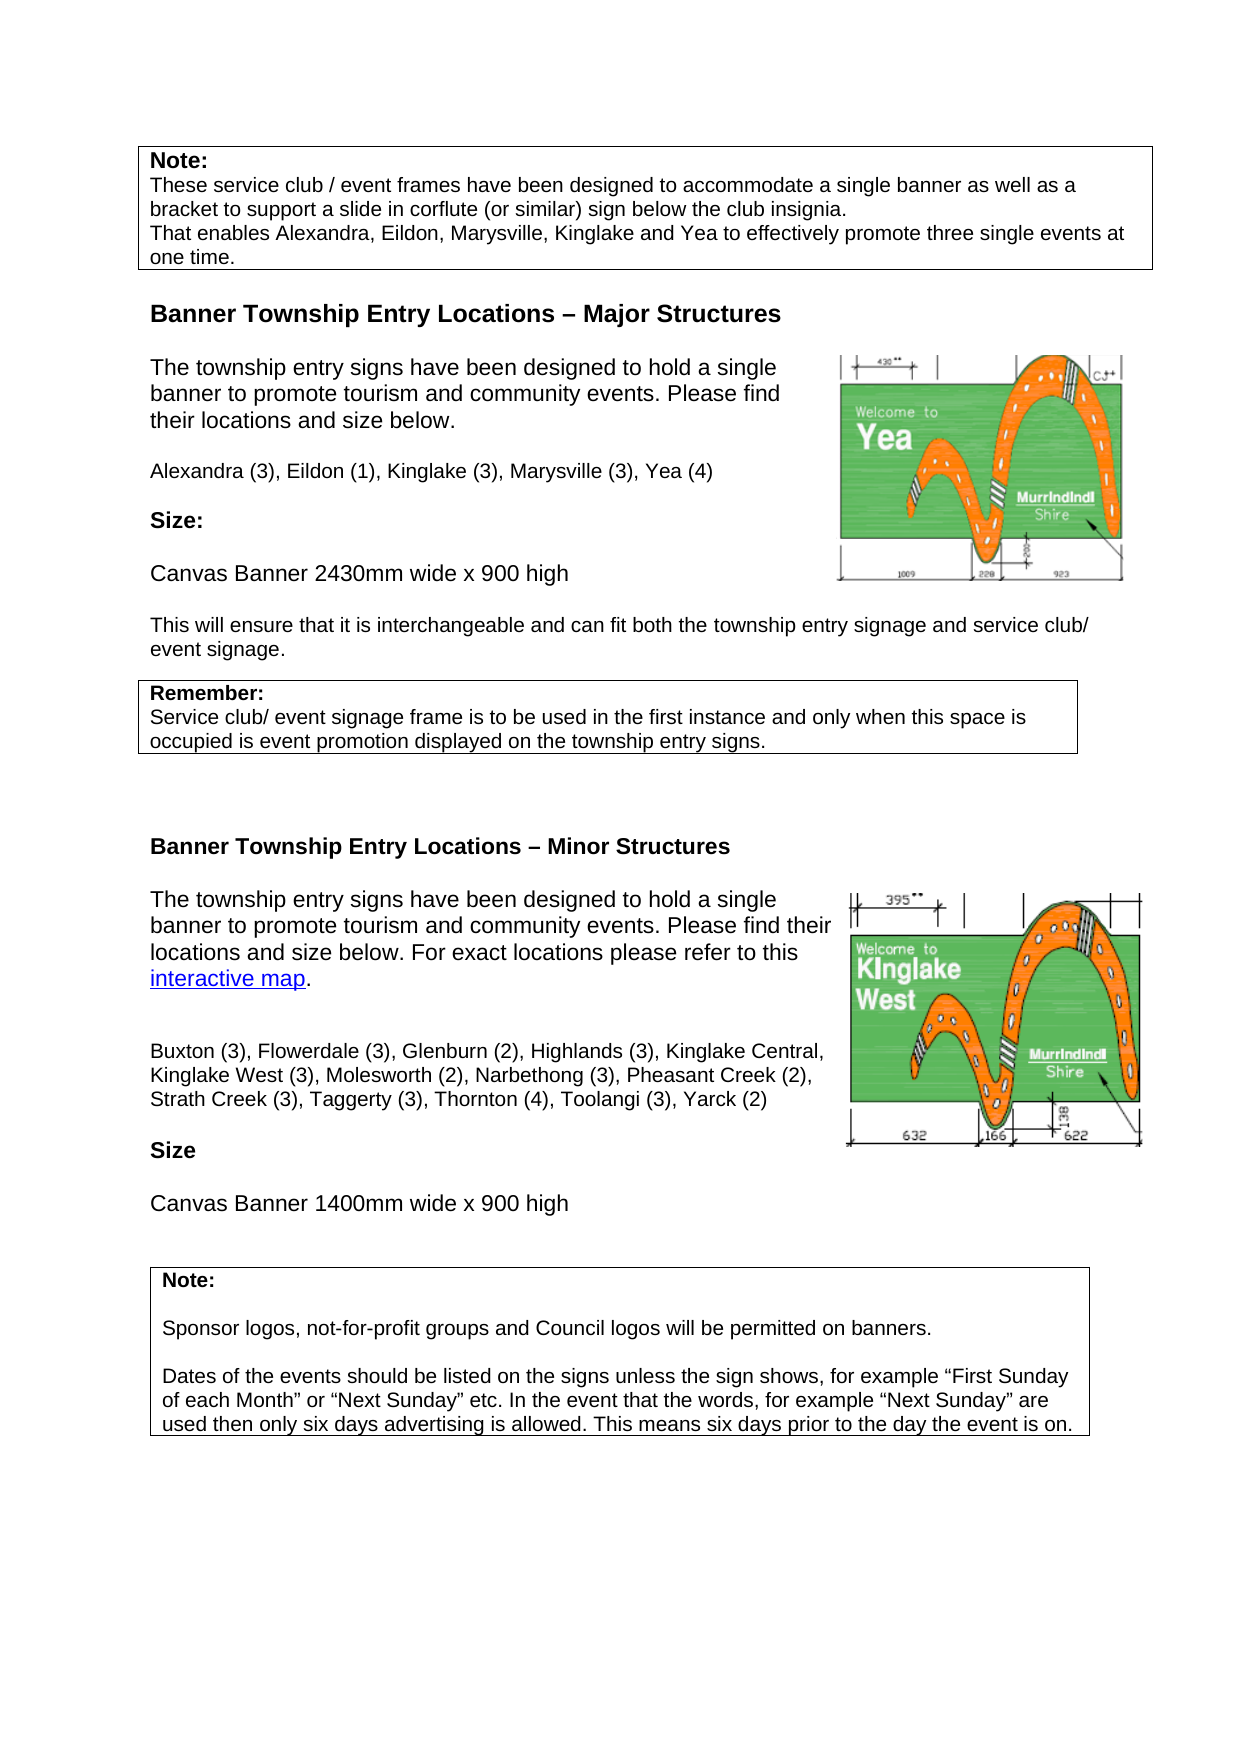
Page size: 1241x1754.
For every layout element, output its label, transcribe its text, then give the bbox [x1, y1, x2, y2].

text Alexandra (3), Eildon (1), Kinglake (3), Marysville (3), Yea (4) [150, 459, 836, 483]
text The township entry signs have been designed to hold a single banner to promote tourism and community events. Please find their locations and size below. [150, 354, 1090, 433]
picture [845, 893, 1143, 1147]
text Size: [150, 507, 836, 533]
table_header Remember: Service club/ event signage frame is to be used in the first instance and only when this space is occupied is event promotion displayed on the township entry signs. [139, 681, 1077, 753]
text Canvas Banner 2430mm wide x 900 high [150, 560, 1090, 586]
text Banner Township Entry Locations – Minor Structures [150, 833, 1090, 859]
text Banner Township Entry Locations – Major Structures [150, 299, 1090, 327]
text This will ensure that it is interchangeable and can fit both the township entry signage and service club/ event signage. [150, 613, 1090, 661]
text The township entry signs have been designed to hold a single banner to promote tourism and community events. Please find their locations and size below. For exact locations please refer to this interactive map. [150, 886, 1090, 991]
picture [836, 355, 1125, 583]
text Canvas Banner 1400mm wide x 900 high [150, 1190, 1090, 1216]
text Size [150, 1137, 1090, 1164]
table_header Note: Sponsor logos, not-for-profit groups and Council logos will be permitted on banners. Dates of the events should be listed on the signs unless the sign shows, for example “First Sunday of each Month” or “Next Sunday” etc. In the event that the words, for example “Next Sunday” are used then only six days advertising is allowed. This means six days prior to the day the event is on. [151, 1268, 1089, 1435]
text Buxton (3), Flowerdale (3), Glenburn (2), Highlands (3), Kinglake Central, Kinglake West (3), Molesworth (2), Narbethong (3), Pheasant Creek (2), Strath Creek (3), Taggerty (3), Thornton (4), Toolangi (3), Yarck (2) [150, 1039, 1090, 1111]
table_header Note: These service club / event frames have been designed to accommodate a single banner as well as a bracket to support a slide in corflute (or similar) sign below the club insignia. That enables Alexandra, Eildon, Marysville, Kinglake and Yea to effectively promote three single events at one time. [139, 147, 1152, 269]
